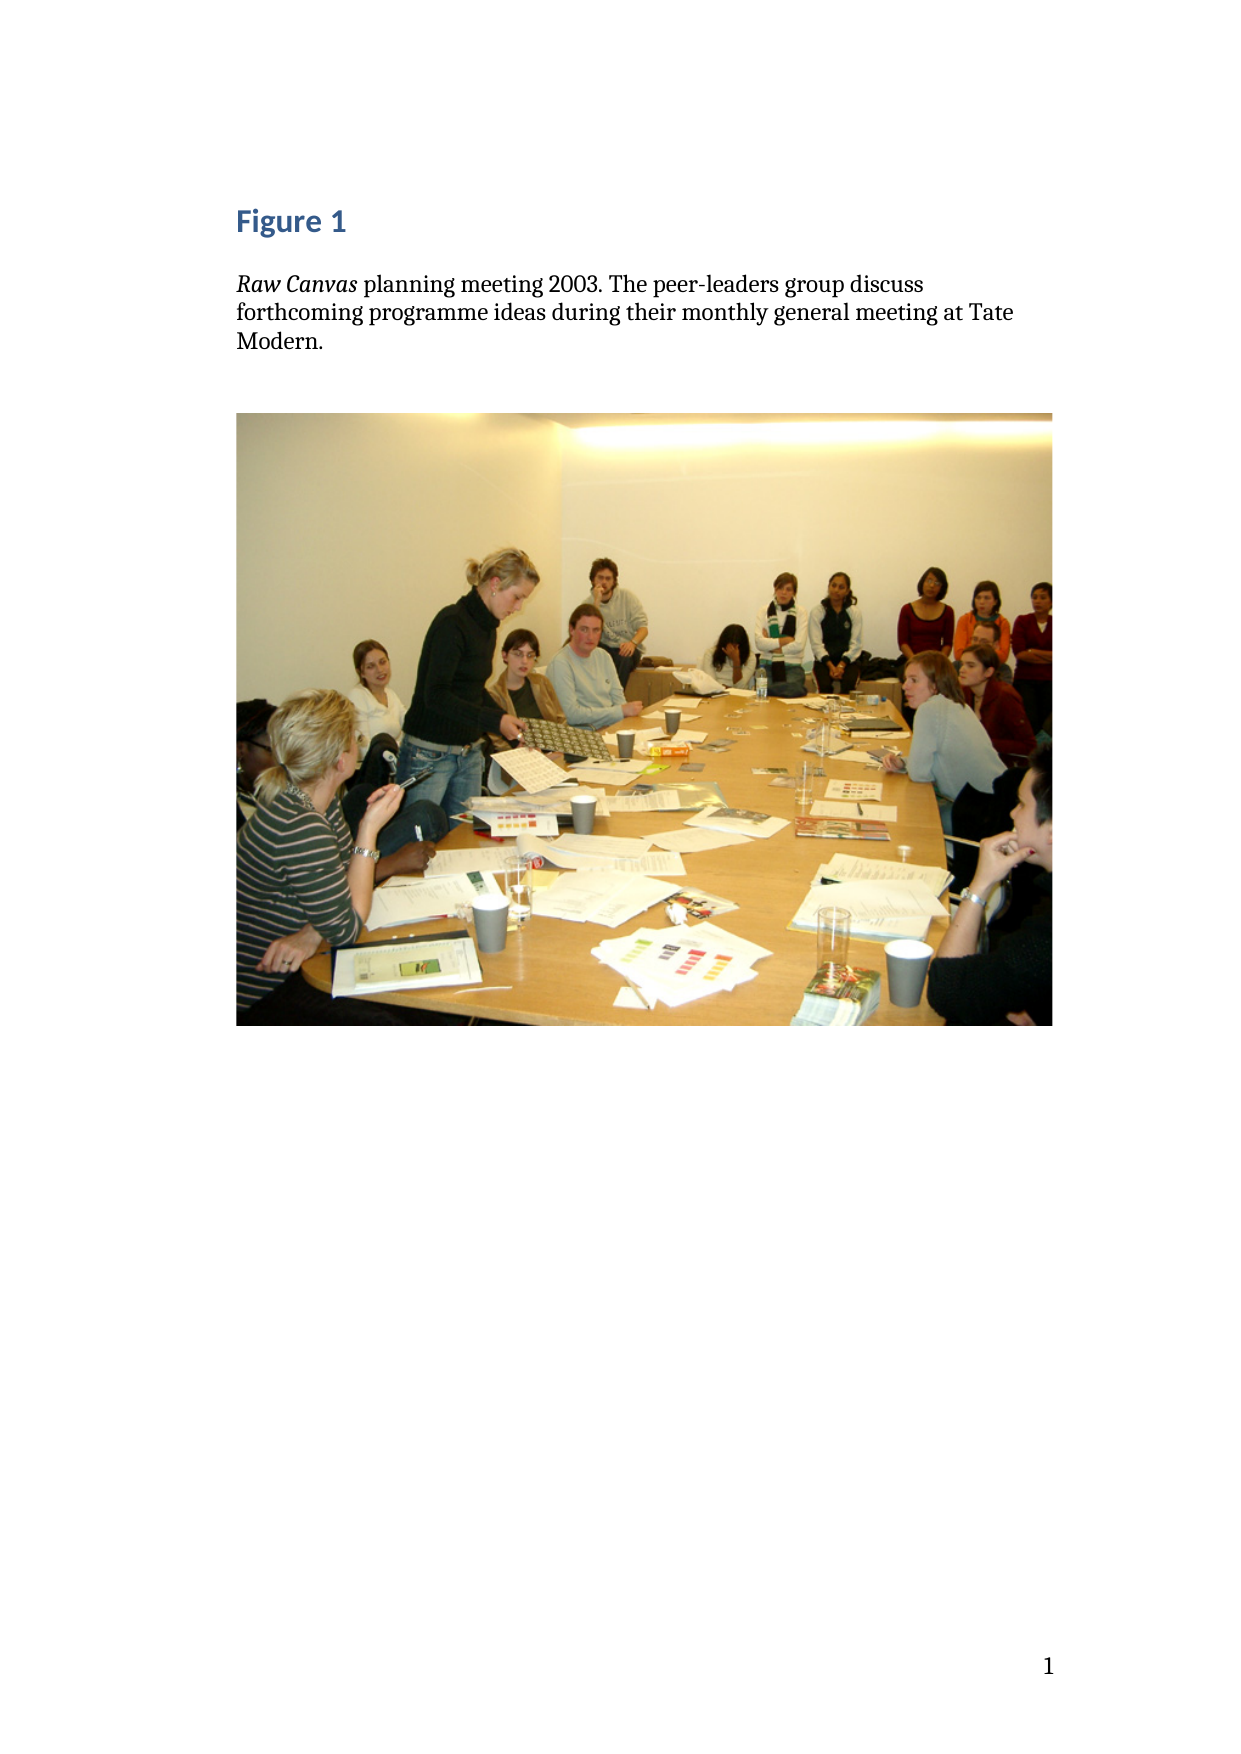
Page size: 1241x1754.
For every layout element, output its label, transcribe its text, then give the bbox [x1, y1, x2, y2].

subtitle Figure 1 [236, 200, 1053, 241]
text Raw Canvas planning meeting 2003. The peer-leaders group discuss forthcoming programme ideas during their monthly general meeting at Tate Modern. [236, 269, 1053, 356]
picture [236, 413, 1053, 1026]
